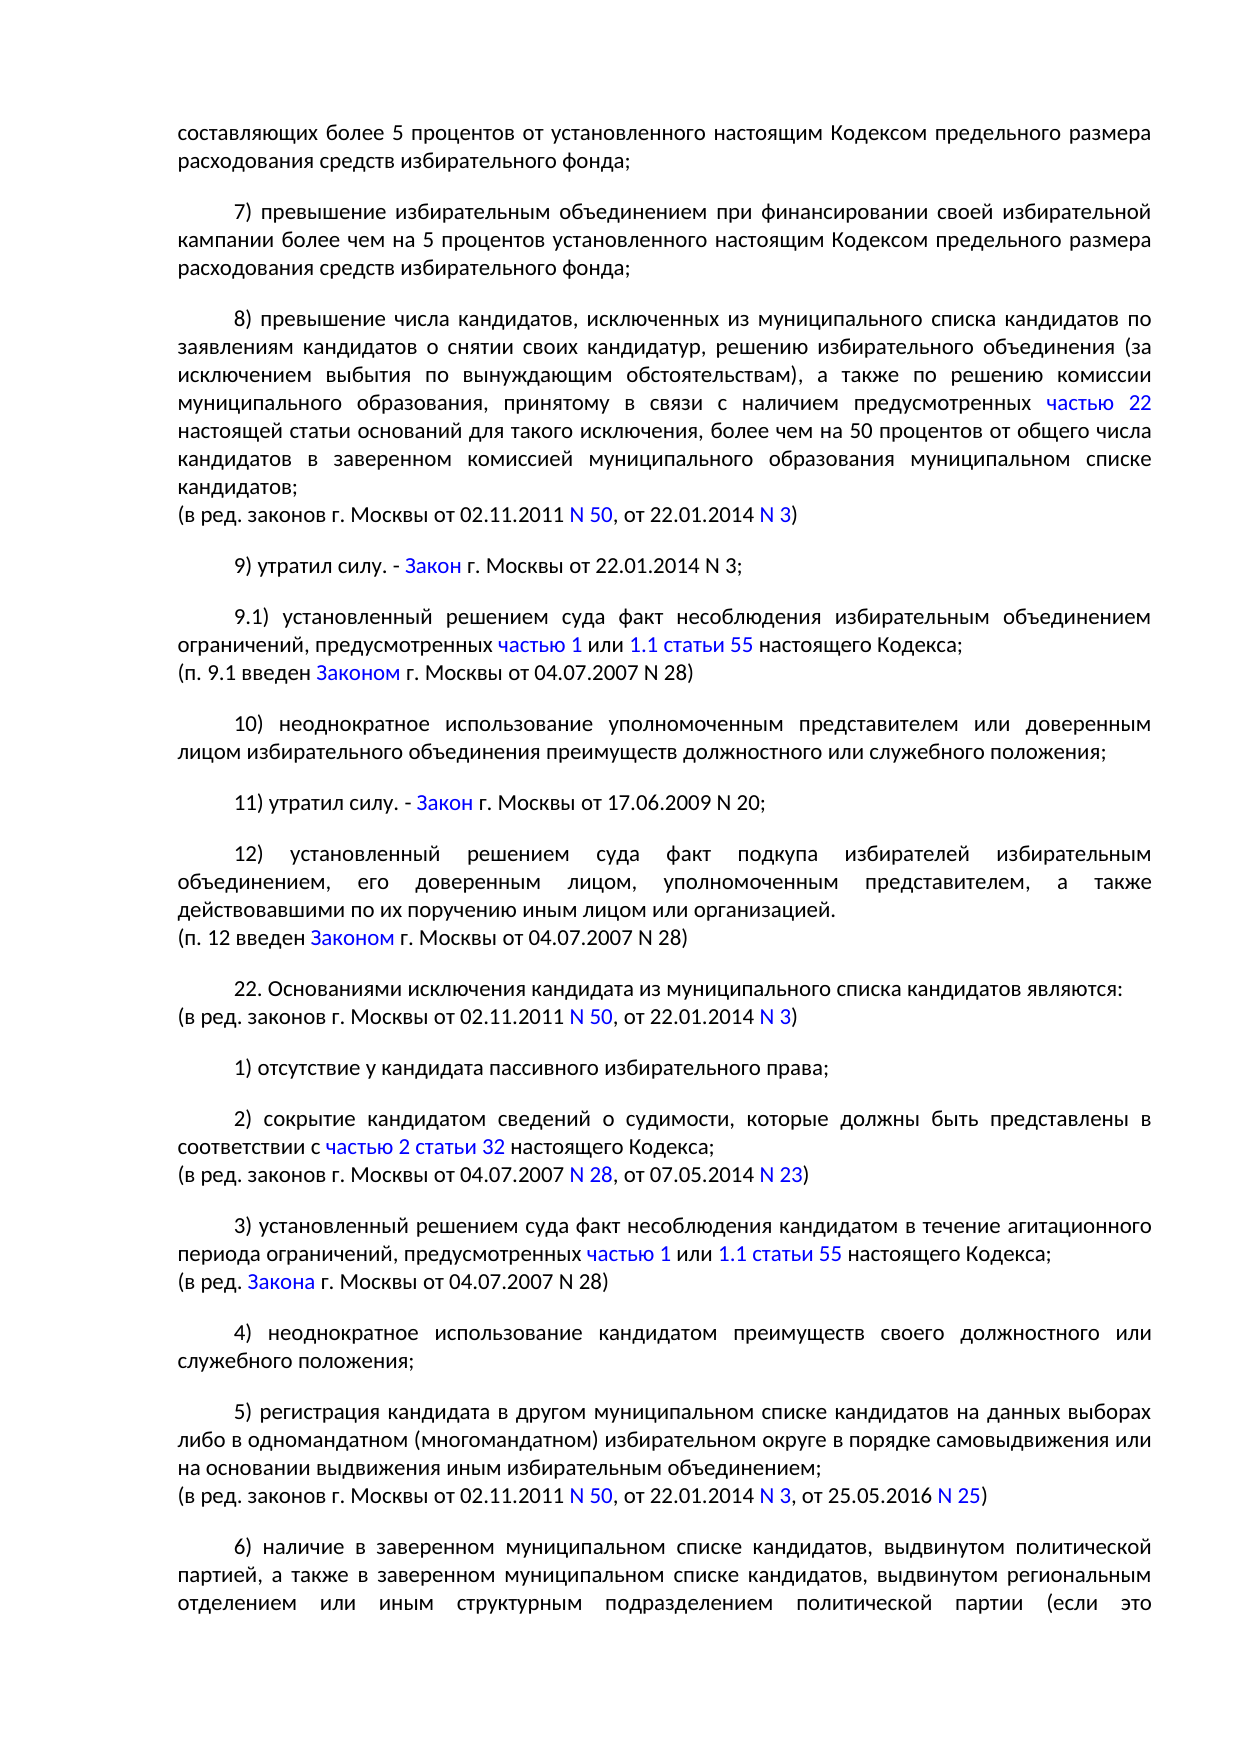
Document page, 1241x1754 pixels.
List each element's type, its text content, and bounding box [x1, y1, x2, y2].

text (в ред. законов г. Москвы от 02.11.2011 N 50, от 22.01.2014 N 3, от 25.05.2016 N 25) [177, 1481, 1152, 1509]
text (в ред. законов г. Москвы от 04.07.2007 N 28, от 07.05.2014 N 23) [177, 1160, 1152, 1188]
text (п. 12 введен Законом г. Москвы от 04.07.2007 N 28) [177, 923, 1152, 951]
text (в ред. законов г. Москвы от 02.11.2011 N 50, от 22.01.2014 N 3) [177, 500, 1152, 528]
text 1) отсутствие у кандидата пассивного избирательного права; [177, 1053, 1152, 1081]
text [177, 118, 1152, 174]
text (в ред. Закона г. Москвы от 04.07.2007 N 28) [177, 1267, 1152, 1295]
text 12) установленный решением суда факт подкупа избирателей избирательным объединением, его доверенным лицом, уполномоченным представителем, а также действовавшими по их поручению иным лицом или организацией. [177, 839, 1152, 923]
text 5) регистрация кандидата в другом муниципальном списке кандидатов на данных выборах либо в одномандатном (многомандатном) избирательном округе в порядке самовыдвижения или на основании выдвижения иным избирательным объединением; [177, 1397, 1152, 1481]
text 10) неоднократное использование уполномоченным представителем или доверенным лицом избирательного объединения преимуществ должностного или служебного положения; [177, 709, 1152, 765]
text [177, 1532, 1152, 1616]
text 11) утратил силу. - Закон г. Москвы от 17.06.2009 N 20; [177, 788, 1152, 816]
text (п. 9.1 введен Законом г. Москвы от 04.07.2007 N 28) [177, 658, 1152, 686]
text 9.1) установленный решением суда факт несоблюдения избирательным объединением ограничений, предусмотренных частью 1 или 1.1 статьи 55 настоящего Кодекса; [177, 602, 1152, 658]
text 22. Основаниями исключения кандидата из муниципального списка кандидатов являются: [177, 974, 1152, 1002]
text 7) превышение избирательным объединением при финансировании своей избирательной кампании более чем на 5 процентов установленного настоящим Кодексом предельного размера расходования средств избирательного фонда; [177, 197, 1152, 281]
text 9) утратил силу. - Закон г. Москвы от 22.01.2014 N 3; [177, 551, 1152, 579]
text 2) сокрытие кандидатом сведений о судимости, которые должны быть представлены в соответствии с частью 2 статьи 32 настоящего Кодекса; [177, 1104, 1152, 1160]
text 4) неоднократное использование кандидатом преимуществ своего должностного или служебного положения; [177, 1318, 1152, 1374]
text 3) установленный решением суда факт несоблюдения кандидатом в течение агитационного периода ограничений, предусмотренных частью 1 или 1.1 статьи 55 настоящего Кодекса; [177, 1211, 1152, 1267]
text 8) превышение числа кандидатов, исключенных из муниципального списка кандидатов по заявлениям кандидатов о снятии своих кандидатур, решению избирательного объединения (за исключением выбытия по вынуждающим обстоятельствам), а также по решению комиссии муниципального образования, принятому в связи с наличием предусмотренных частью 22 настоящей статьи оснований для такого исключения, более чем на 50 процентов от общего числа кандидатов в заверенном комиссией муниципального образования муниципальном списке кандидатов; [177, 304, 1152, 500]
text (в ред. законов г. Москвы от 02.11.2011 N 50, от 22.01.2014 N 3) [177, 1002, 1152, 1030]
